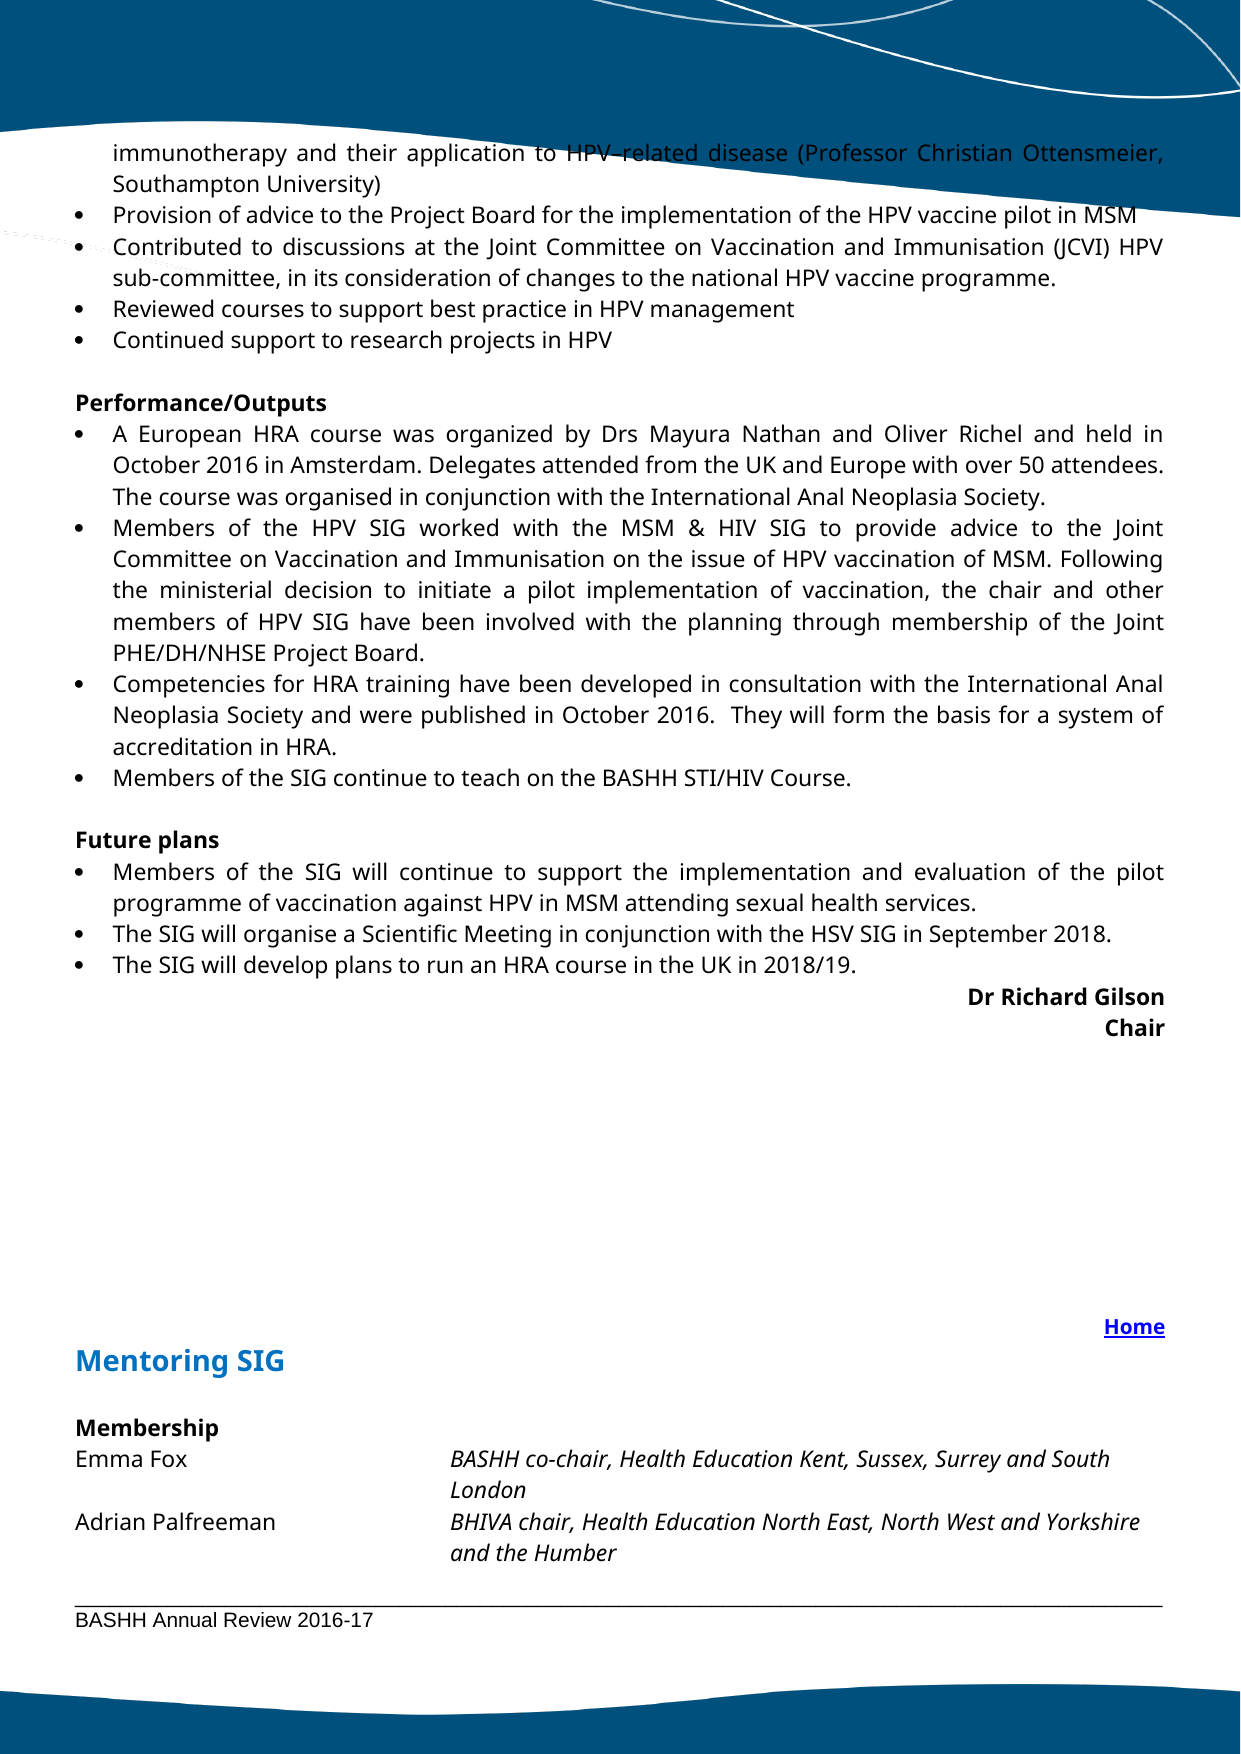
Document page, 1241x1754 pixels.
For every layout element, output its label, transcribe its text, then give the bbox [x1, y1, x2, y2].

picture [0, 1654, 1241, 1754]
list A European HRA course was organized by Drs Mayura Nathan and Oliver Richel and held in October 2016 in Amsterdam. Delegates attended from the UK and Europe with over 50 attendees. The course was organised in conjunction with the International Anal Neoplasia Society. [75, 418, 1165, 512]
text Performance/Outputs [75, 387, 1165, 418]
text Mentoring SIG [75, 1341, 1165, 1380]
list Competencies for HRA training have been developed in consultation with the International Anal Neoplasia Society and were published in October 2016. They will form the basis for a system of accreditation in HRA. [75, 668, 1165, 762]
text Dr Richard Gilson [75, 980, 1165, 1012]
text Emma Fox BASHH co-chair, Health Education Kent, Sussex, Surrey and South London [75, 1443, 1165, 1505]
list Reviewed courses to support best practice in HPV management [75, 293, 1165, 324]
list Contributed to discussions at the Joint Committee on Vaccination and Immunisation (JCVI) HPV sub-committee, in its consideration of changes to the national HPV vaccine programme. [75, 230, 1165, 293]
list Members of the SIG will continue to support the implementation and evaluation of the pilot programme of vaccination against HPV in MSM attending sexual health services. [75, 855, 1165, 918]
list Provision of advice to the Project Board for the implementation of the HPV vaccine pilot in MSM [75, 199, 1165, 230]
list Members of the HPV SIG worked with the MSM & HIV SIG to provide advice to the Joint Committee on Vaccination and Immunisation on the issue of HPV vaccination of MSM. Following the ministerial decision to initiate a pilot implementation of vaccination, the chair and other members of HPV SIG have been involved with the planning through membership of the Joint PHE/DH/NHSE Project Board. [75, 512, 1165, 668]
text Future plans [69, 824, 1165, 855]
text Chair [75, 1012, 1165, 1043]
list Continued support to research projects in HPV [75, 324, 1165, 355]
list The SIG will organise a Scientific Meeting in conjunction with the HSV SIG in September 2018. [75, 918, 1165, 949]
picture [0, 0, 1241, 280]
text Home [75, 1312, 1165, 1341]
text Membership [75, 1412, 1165, 1443]
text Adrian Palfreeman BHIVA chair, Health Education North East, North West and Yorkshire and the Humber [75, 1505, 1165, 1568]
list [75, 137, 1165, 199]
list Members of the SIG continue to teach on the BASHH STI/HIV Course. [75, 762, 1165, 793]
list The SIG will develop plans to run an HRA course in the UK in 2018/19. [75, 949, 1165, 980]
